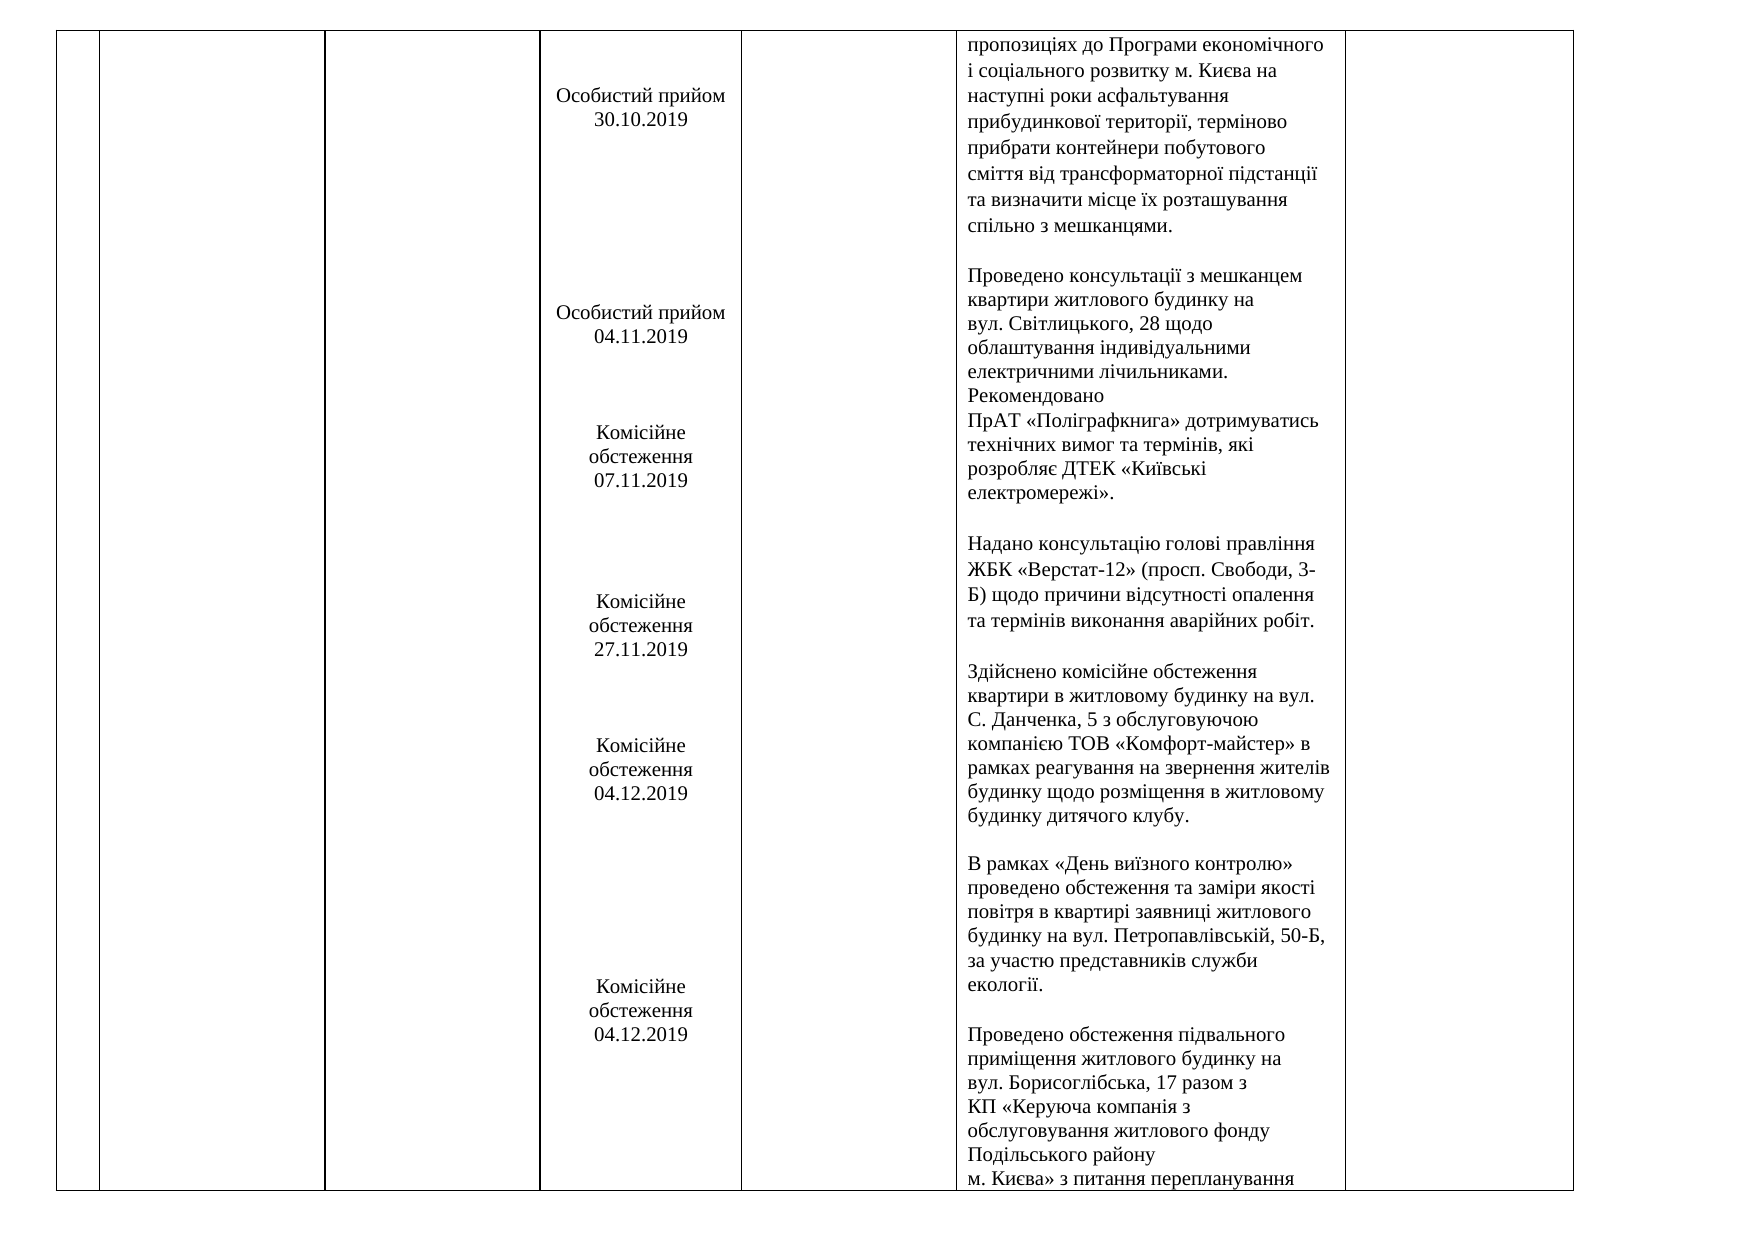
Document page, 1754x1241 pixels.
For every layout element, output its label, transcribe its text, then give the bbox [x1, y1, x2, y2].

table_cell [541, 31, 741, 1190]
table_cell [1346, 31, 1573, 1190]
table_cell - [742, 31, 956, 1190]
table_cell [57, 31, 99, 1190]
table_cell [326, 31, 539, 1190]
table_cell - [100, 31, 324, 1190]
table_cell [957, 31, 1345, 1190]
